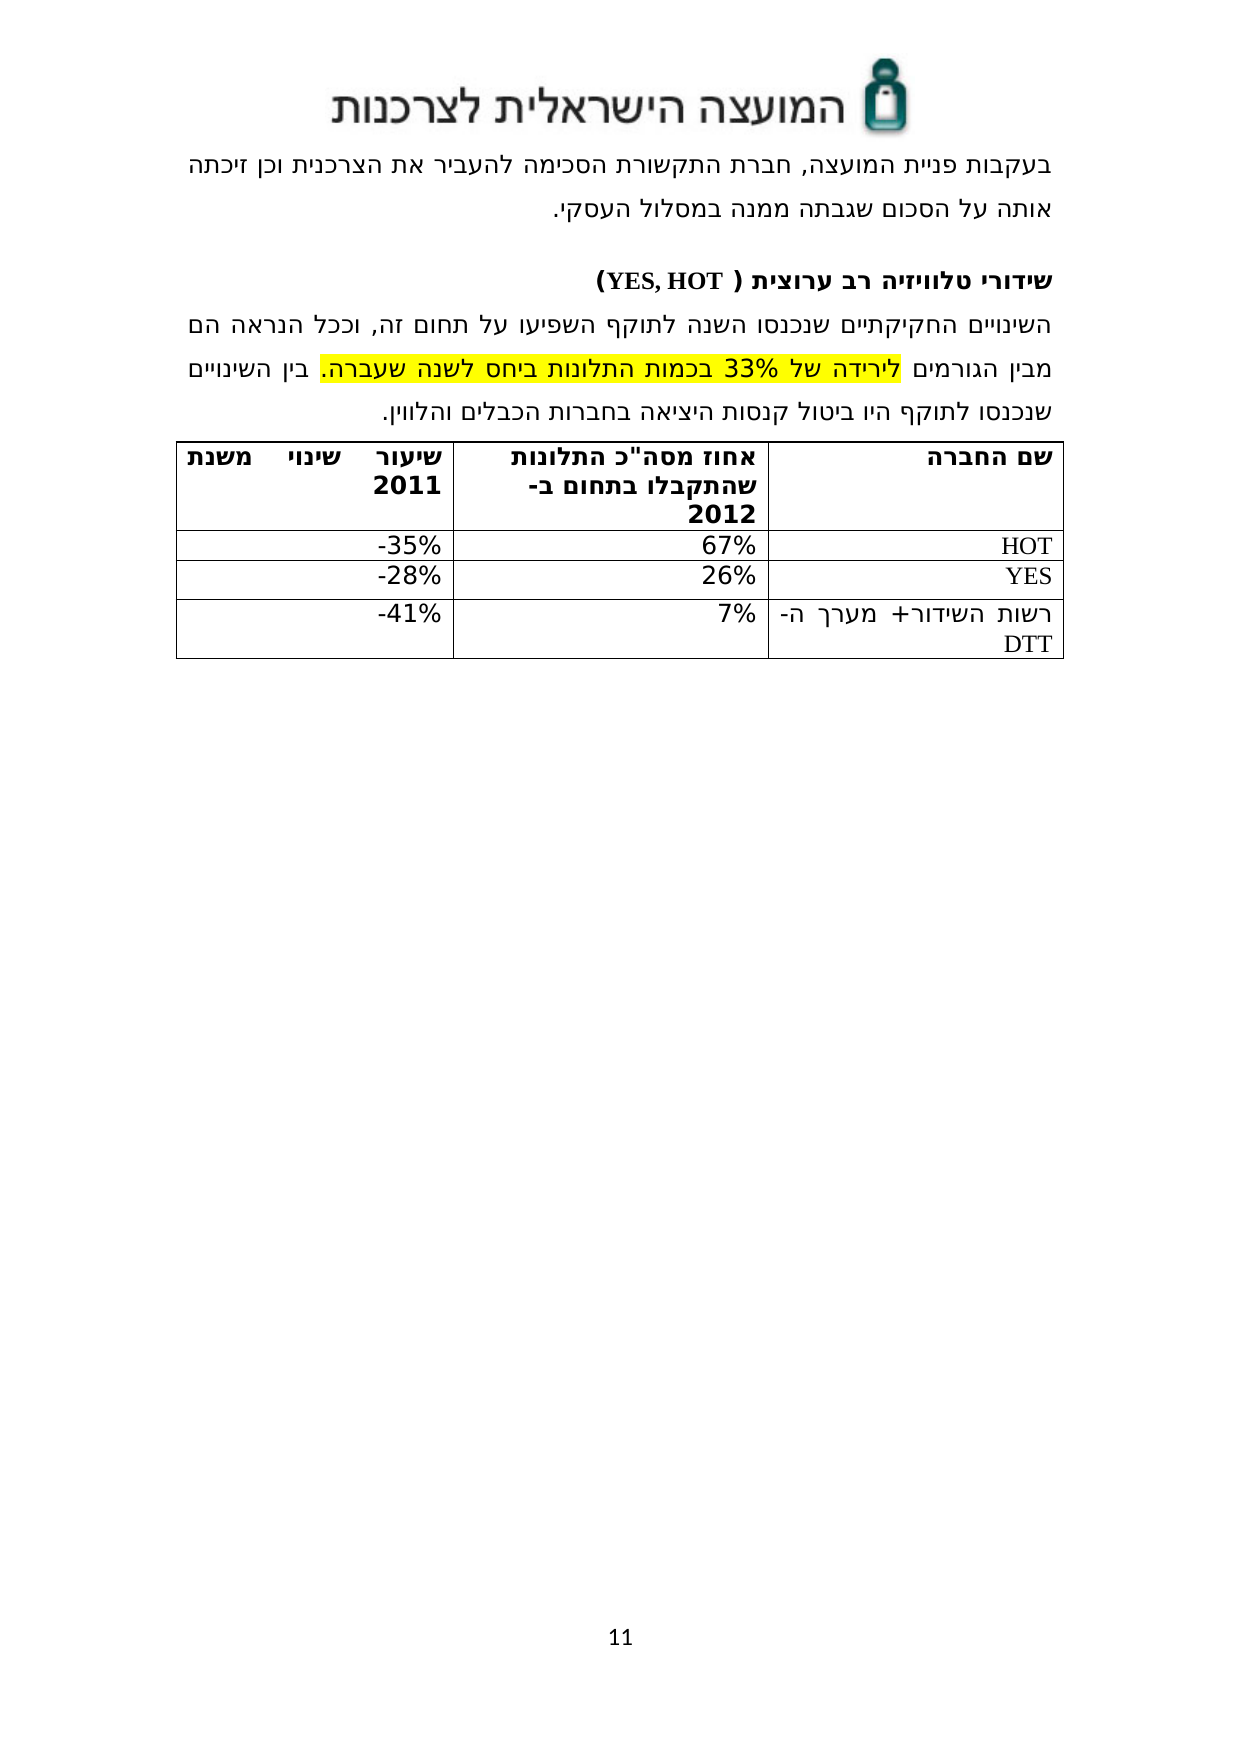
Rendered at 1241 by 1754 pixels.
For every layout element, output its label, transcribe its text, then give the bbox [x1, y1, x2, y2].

table_cell 7% [454, 600, 768, 657]
table_header שם החברה [769, 443, 1063, 530]
table_cell 67% [454, 531, 768, 560]
text שידורי טלוויזיה רב ערוצית ( YES, HOT) [187, 266, 1053, 296]
table_cell YES [769, 561, 1063, 598]
table_cell 35%- [177, 531, 453, 560]
table_cell 26% [454, 561, 768, 598]
picture [325, 53, 915, 142]
table_cell רשות השידור+ מערך ה-DTT [769, 600, 1063, 657]
table_header אחוז מסה"כ התלונות שהתקבלו בתחום ב- 2012 [454, 443, 768, 530]
table_header שיעור שינוי משנת 2011 [177, 443, 453, 530]
table_cell 28%- [177, 561, 453, 598]
table_cell HOT [769, 531, 1063, 560]
text השינויים החקיקתיים שנכנסו השנה לתוקף השפיעו על תחום זה, וככל הנראה הם מבין הגורמים לירידה של 33% בכמות התלונות ביחס לשנה שעברה. בין השינויים שנכנסו לתוקף היו ביטול קנסות היציאה בחברות הכבלים והלווין. [187, 310, 1053, 427]
table_cell 41%- [177, 600, 453, 657]
